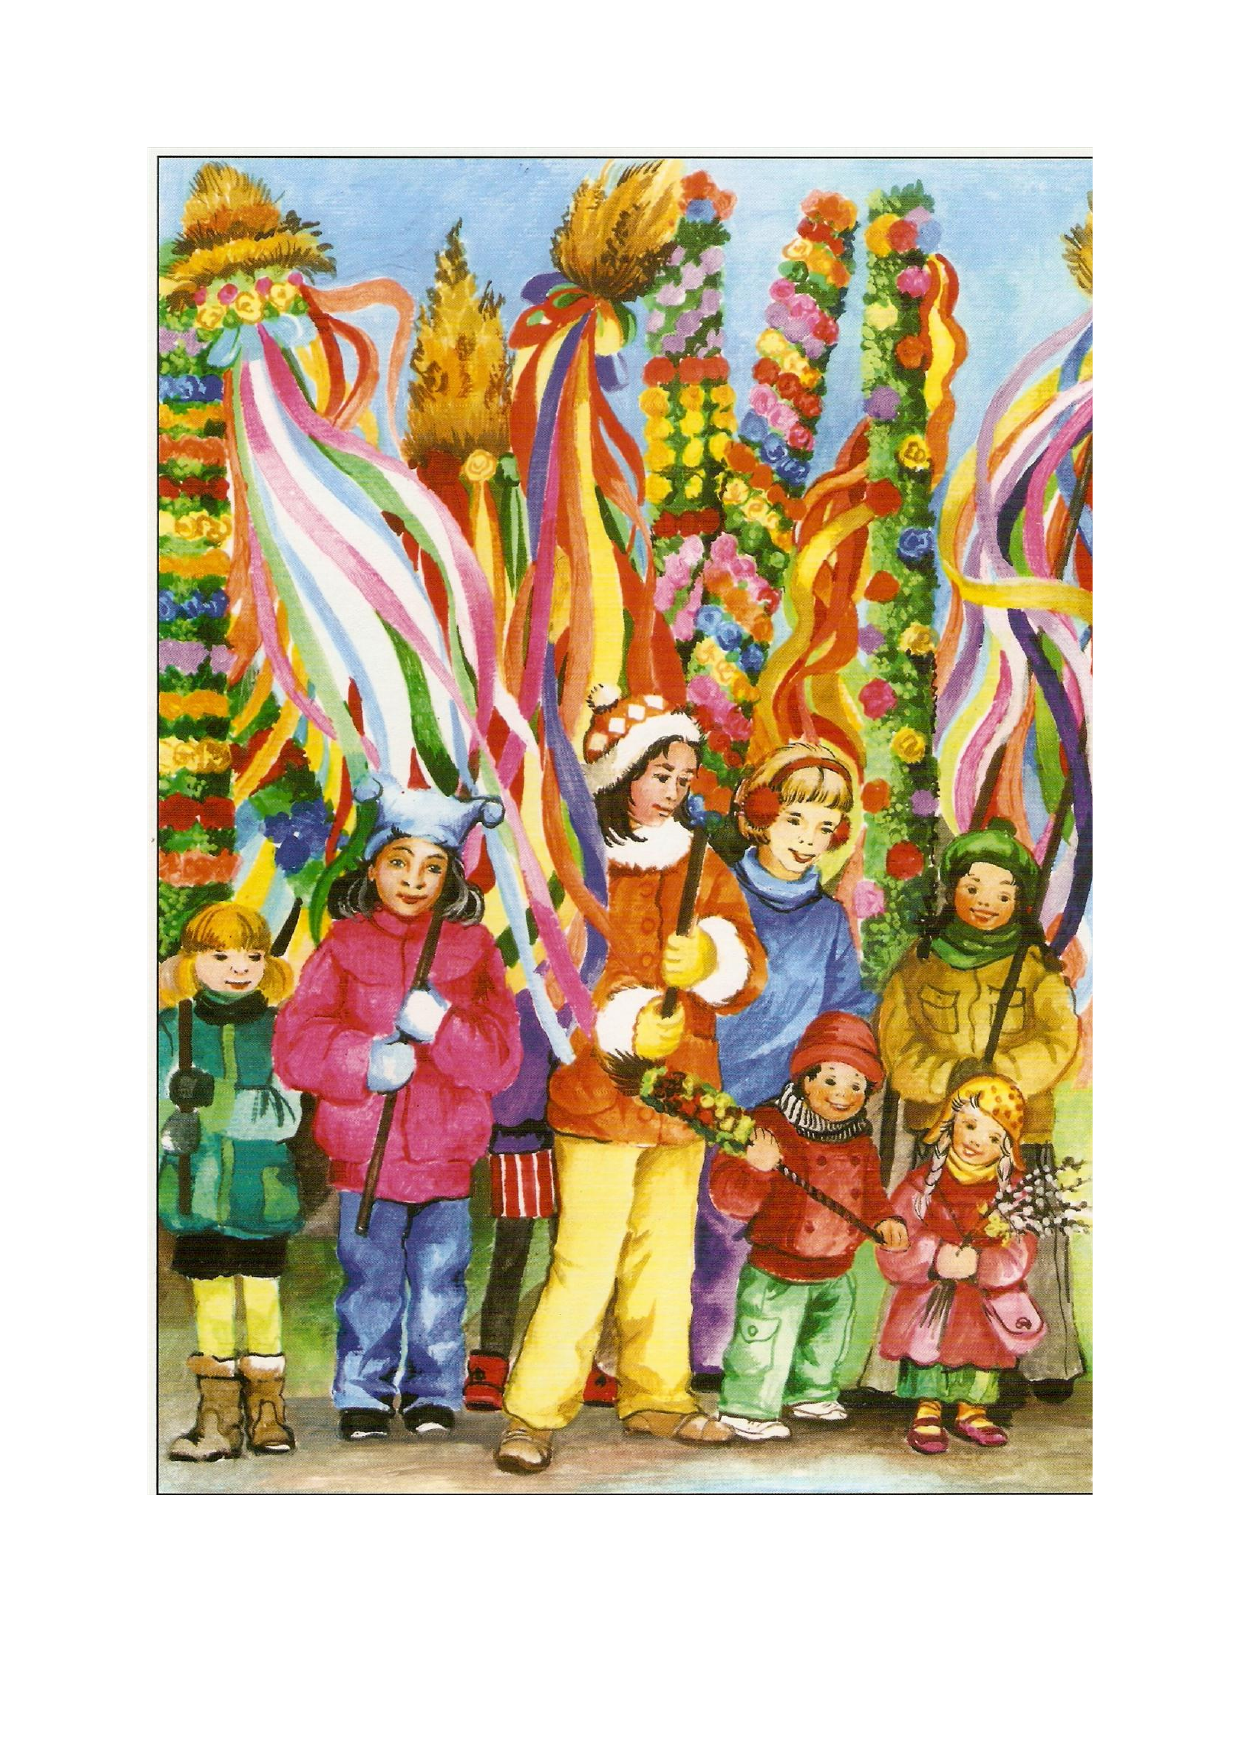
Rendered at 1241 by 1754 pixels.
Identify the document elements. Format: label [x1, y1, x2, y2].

picture [147, 147, 1093, 1495]
